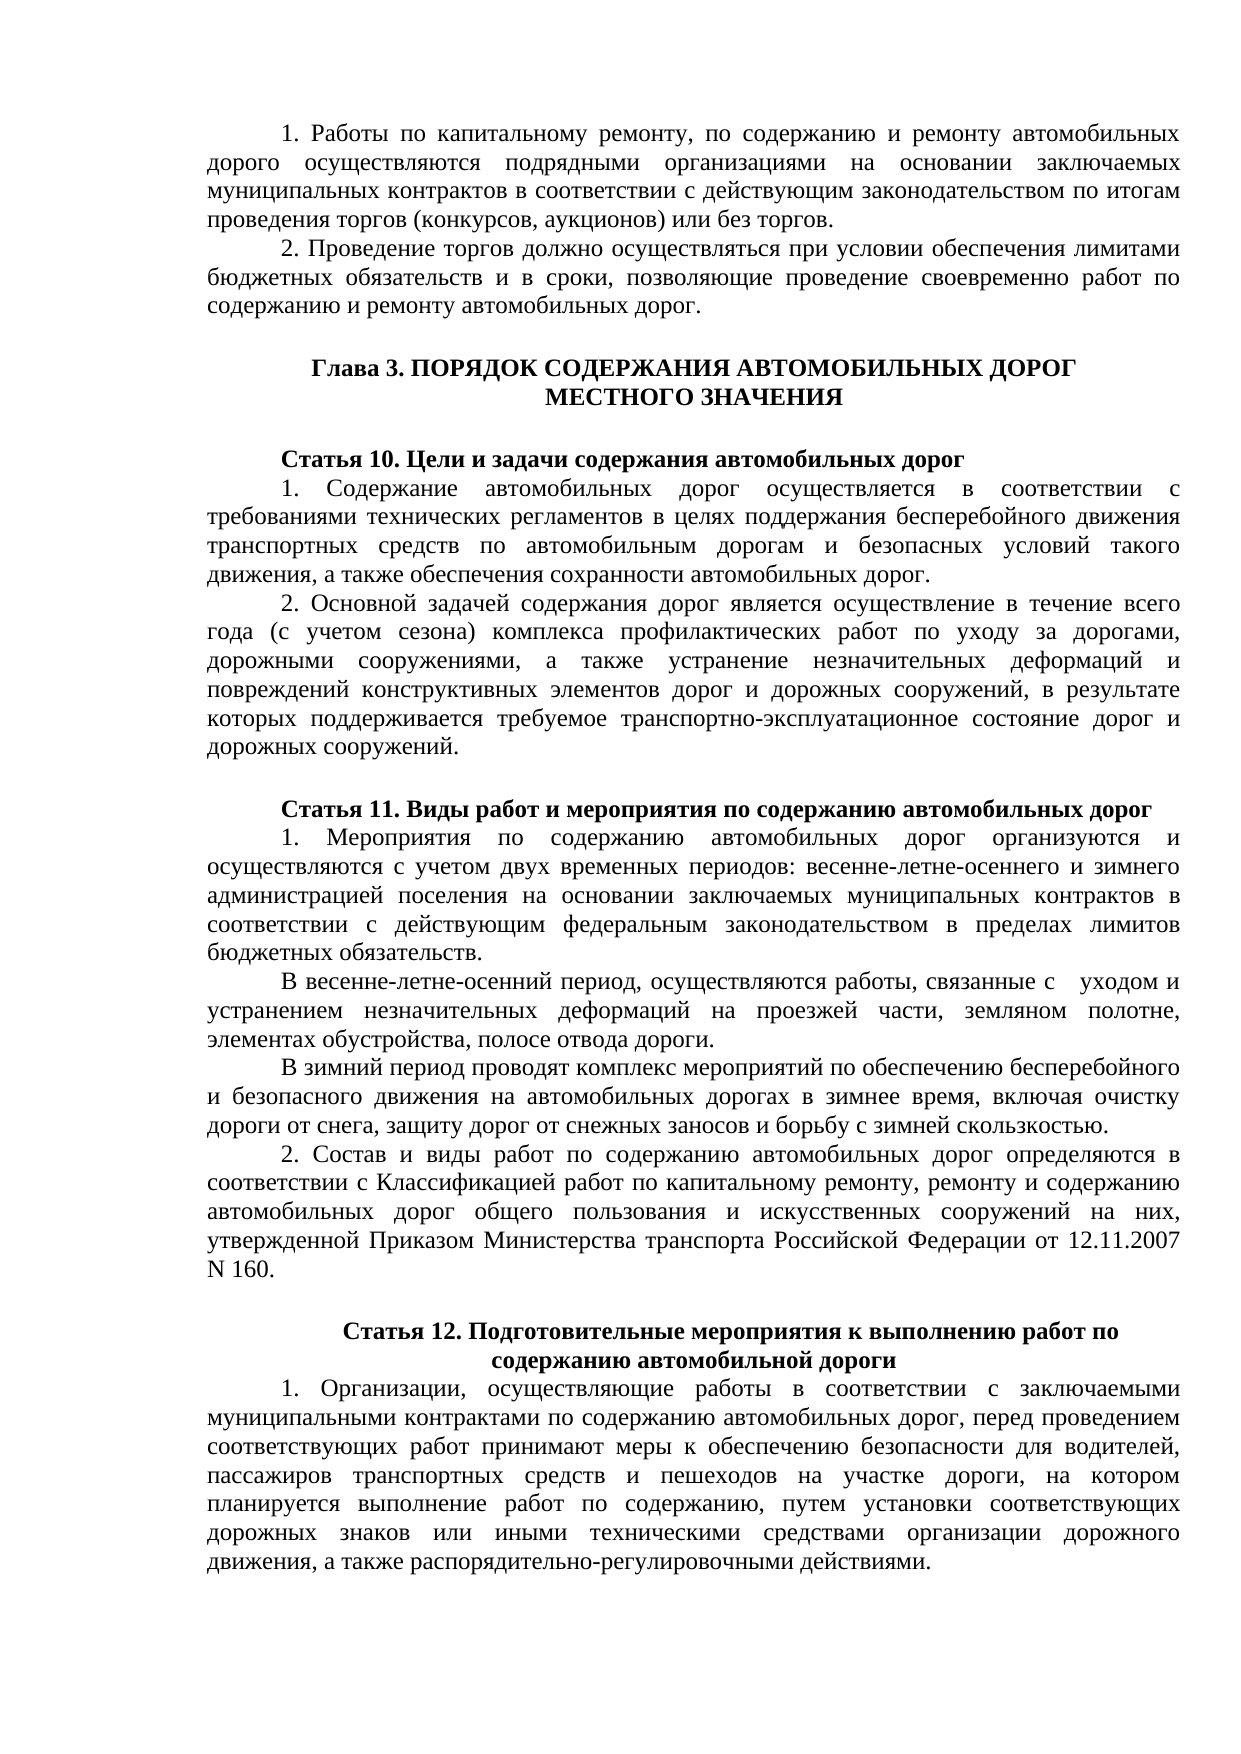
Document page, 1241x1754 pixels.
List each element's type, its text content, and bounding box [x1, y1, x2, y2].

text МЕСТНОГО ЗНАЧЕНИЯ [207, 382, 1181, 410]
text 2. Проведение торгов должно осуществляться при условии обеспечения лимитами бюджетных обязательств и в сроки, позволяющие проведение своевременно работ по содержанию и ремонту автомобильных дорог. [207, 233, 1181, 319]
text В весенне-летне-осенний период, осуществляются работы, связанные с уходом и устранением незначительных деформаций на проезжей части, земляном полотне, элементах обустройства, полосе отвода дороги. [207, 966, 1181, 1052]
text Статья 10. Цели и задачи содержания автомобильных дорог [207, 444, 1181, 473]
text Статья 12. Подготовительные мероприятия к выполнению работ по содержанию автомобильной дороги [207, 1316, 1181, 1373]
text 2. Основной задачей содержания дорог является осуществление в течение всего года (с учетом сезона) комплекса профилактических работ по уходу за дорогами, дорожными сооружениями, а также устранение незначительных деформаций и повреждений конструктивных элементов дорог и дорожных сооружений, в результате которых поддерживается требуемое транспортно-эксплуатационное состояние дорог и дорожных сооружений. [207, 588, 1181, 760]
text 1. Мероприятия по содержанию автомобильных дорог организуются и осуществляются с учетом двух временных периодов: весенне-летне-осеннего и зимнего администрацией поселения на основании заключаемых муниципальных контрактов в соответствии с действующим федеральным законодательством в пределах лимитов бюджетных обязательств. [207, 822, 1181, 966]
text Статья 11. Виды работ и мероприятия по содержанию автомобильных дорог [207, 794, 1181, 822]
text Глава 3. ПОРЯДОК СОДЕРЖАНИЯ АВТОМОБИЛЬНЫХ ДОРОГ [207, 353, 1181, 382]
text 2. Состав и виды работ по содержанию автомобильных дорог определяются в соответствии с Классификацией работ по капитальному ремонту, ремонту и содержанию автомобильных дорог общего пользования и искусственных сооружений на них, утвержденной Приказом Министерства транспорта Российской Федерации от 12.11.2007 N 160. [207, 1139, 1181, 1282]
text 1. Содержание автомобильных дорог осуществляется в соответствии с требованиями технических регламентов в целях поддержания бесперебойного движения транспортных средств по автомобильным дорогам и безопасных условий такого движения, а также обеспечения сохранности автомобильных дорог. [207, 473, 1181, 588]
text 1. Организации, осуществляющие работы в соответствии с заключаемыми муниципальными контрактами по содержанию автомобильных дорог, перед проведением соответствующих работ принимают меры к обеспечению безопасности для водителей, пассажиров транспортных средств и пешеходов на участке дороги, на котором планируется выполнение работ по содержанию, путем установки соответствующих дорожных знаков или иными техническими средствами организации дорожного движения, а также распорядительно-регулировочными действиями. [207, 1373, 1181, 1575]
text В зимний период проводят комплекс мероприятий по обеспечению бесперебойного и безопасного движения на автомобильных дорогах в зимнее время, включая очистку дороги от снега, защиту дорог от снежных заносов и борьбу с зимней скользкостью. [207, 1052, 1181, 1139]
text 1. Работы по капитальному ремонту, по содержанию и ремонту автомобильных дорого осуществляются подрядными организациями на основании заключаемых муниципальных контрактов в соответствии с действующим законодательством по итогам проведения торгов (конкурсов, аукционов) или без торгов. [207, 118, 1181, 233]
